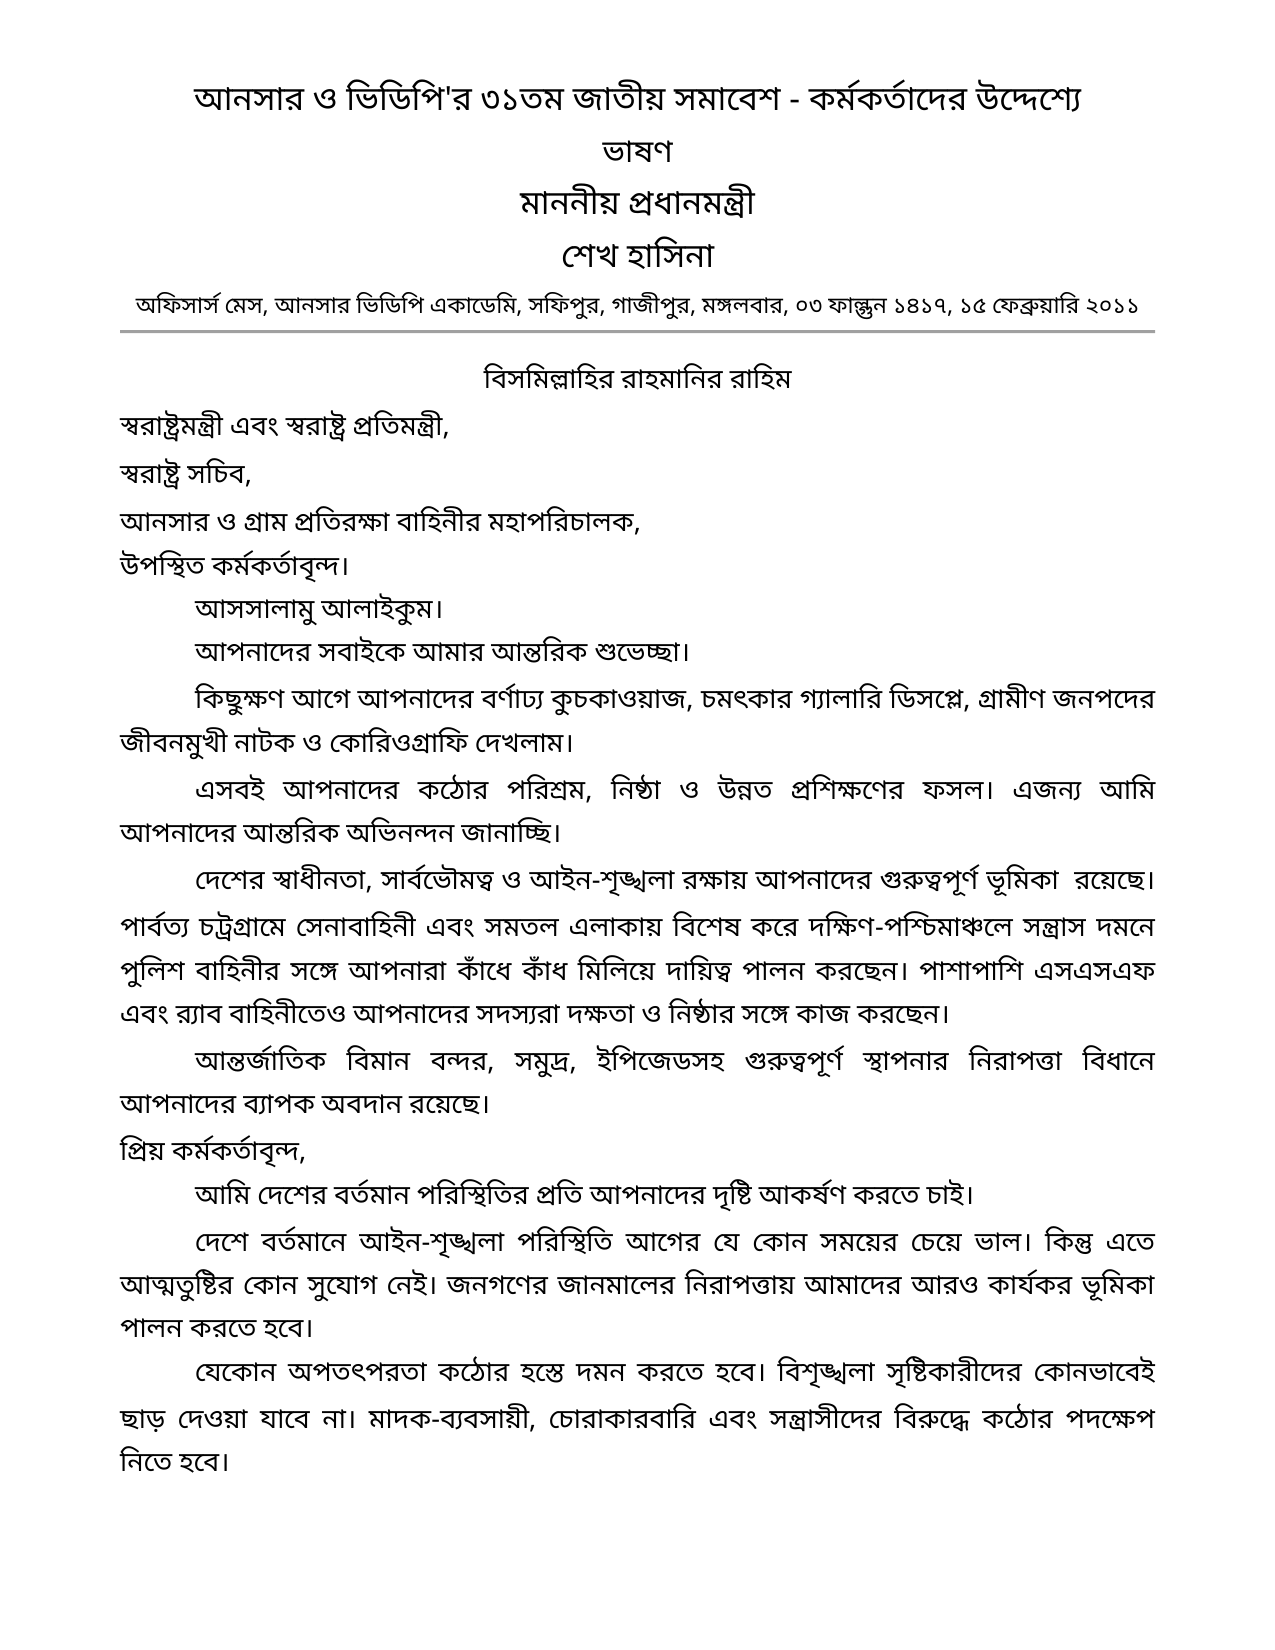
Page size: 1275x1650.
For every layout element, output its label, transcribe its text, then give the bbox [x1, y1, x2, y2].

text স্বরাষ্ট্রমন্ত্রী এবং স্বরাষ্ট্র প্রতিমন্ত্রী, [120, 407, 1155, 447]
text ভাষণ [120, 134, 1155, 175]
text আন্তর্জাতিক বিমান বন্দর, সমুদ্র, ইপিজেডসহ গুরুত্বপূর্ণ স্থাপনার নিরাপত্তা বিধানে আপনাদের ব্যাপক অবদান রয়েছে। [120, 1041, 1155, 1124]
text আনসার ও গ্রাম প্রতিরক্ষা বাহিনীর মহাপরিচালক, [120, 503, 1155, 543]
text বিসমিল্লাহির রাহমানির রাহিম [120, 364, 1155, 399]
text আসসালামু আলাইকুম। [120, 594, 1155, 629]
text যেকোন অপতৎপরতা কঠোর হস্তে দমন করতে হবে। বিশৃঙ্খলা সৃষ্টিকারীদের কোনভাবেই ছাড় দেওয়া যাবে না। মাদক-ব্যবসায়ী, চোরাকারবারি এবং সন্ত্রাসীদের বিরুদ্ধে কঠোর পদক্ষেপ নিতে হবে। [120, 1356, 1155, 1482]
text আনসার ও ভিডিপি'র ৩১তম জাতীয় সমাবেশ - কর্মকর্তাদের উদ্দেশ্যে [120, 75, 1155, 124]
text আমি দেশের বর্তমান পরিস্থিতির প্রতি আপনাদের দৃষ্টি আকর্ষণ করতে চাই। [120, 1179, 1155, 1215]
text দেশের স্বাধীনতা, সার্বভৌমত্ব ও আইন-শৃঙ্খলা রক্ষায় আপনাদের গুরুত্বপূর্ণ ভূমিকা রয়েছে। পার্বত্য চট্রগ্রামে সেনাবাহিনী এবং সমতল এলাকায় বিশেষ করে দক্ষিণ-পশ্চিমাঞ্চলে সন্ত্রাস দমনে পুলিশ বাহিনীর সঙ্গে আপনারা কাঁধে কাঁধ মিলিয়ে দায়িত্ব পালন করছেন। পাশাপাশি এসএসএফ এবং র‌্যাব বাহিনীতেও আপনাদের সদস্যরা দক্ষতা ও নিষ্ঠার সঙ্গে কাজ করছেন। [120, 861, 1155, 1034]
text এসবই আপনাদের কঠোর পরিশ্রম, নিষ্ঠা ও উন্নত প্রশিক্ষণের ফসল। এজন্য আমি আপনাদের আন্তরিক অভিনন্দন জানাচ্ছি। [120, 770, 1155, 853]
text দেশে বর্তমানে আইন-শৃঙ্খলা পরিস্থিতি আগের যে কোন সময়ের চেয়ে ভাল। কিন্তু এতে আত্মতুষ্টির কোন সুযোগ নেই। জনগণের জানমালের নিরাপত্তায় আমাদের আরও কার্যকর ভূমিকা পালন করতে হবে। [120, 1223, 1155, 1349]
text শেখ হাসিনা [120, 237, 1155, 281]
text প্রিয় কর্মকর্তাবৃন্দ, [120, 1132, 1155, 1172]
text কিছুক্ষণ আগে আপনাদের বর্ণাঢ্য কুচকাওয়াজ, চমৎকার গ্যালারি ডিসপ্লে, গ্রামীণ জনপদের জীবনমুখী নাটক ও কোরিওগ্রাফি দেখলাম। [120, 680, 1155, 763]
text আপনাদের সবাইকে আমার আন্তরিক শুভেচ্ছা। [120, 637, 1155, 673]
text অফিসার্স মেস, আনসার ভিডিপি একাডেমি, সফিপুর, গাজীপুর, মঙ্গলবার, ০৩ ফাল্গুন ১৪১৭, ১৫ ফেব্রুয়ারি ২০১১ [120, 289, 1155, 323]
text স্বরাষ্ট্র সচিব, [120, 455, 1155, 495]
text উপস্থিত কর্মকর্তাবৃন্দ। [120, 551, 1155, 586]
text মাননীয় প্রধানমন্ত্রী [120, 184, 1155, 228]
